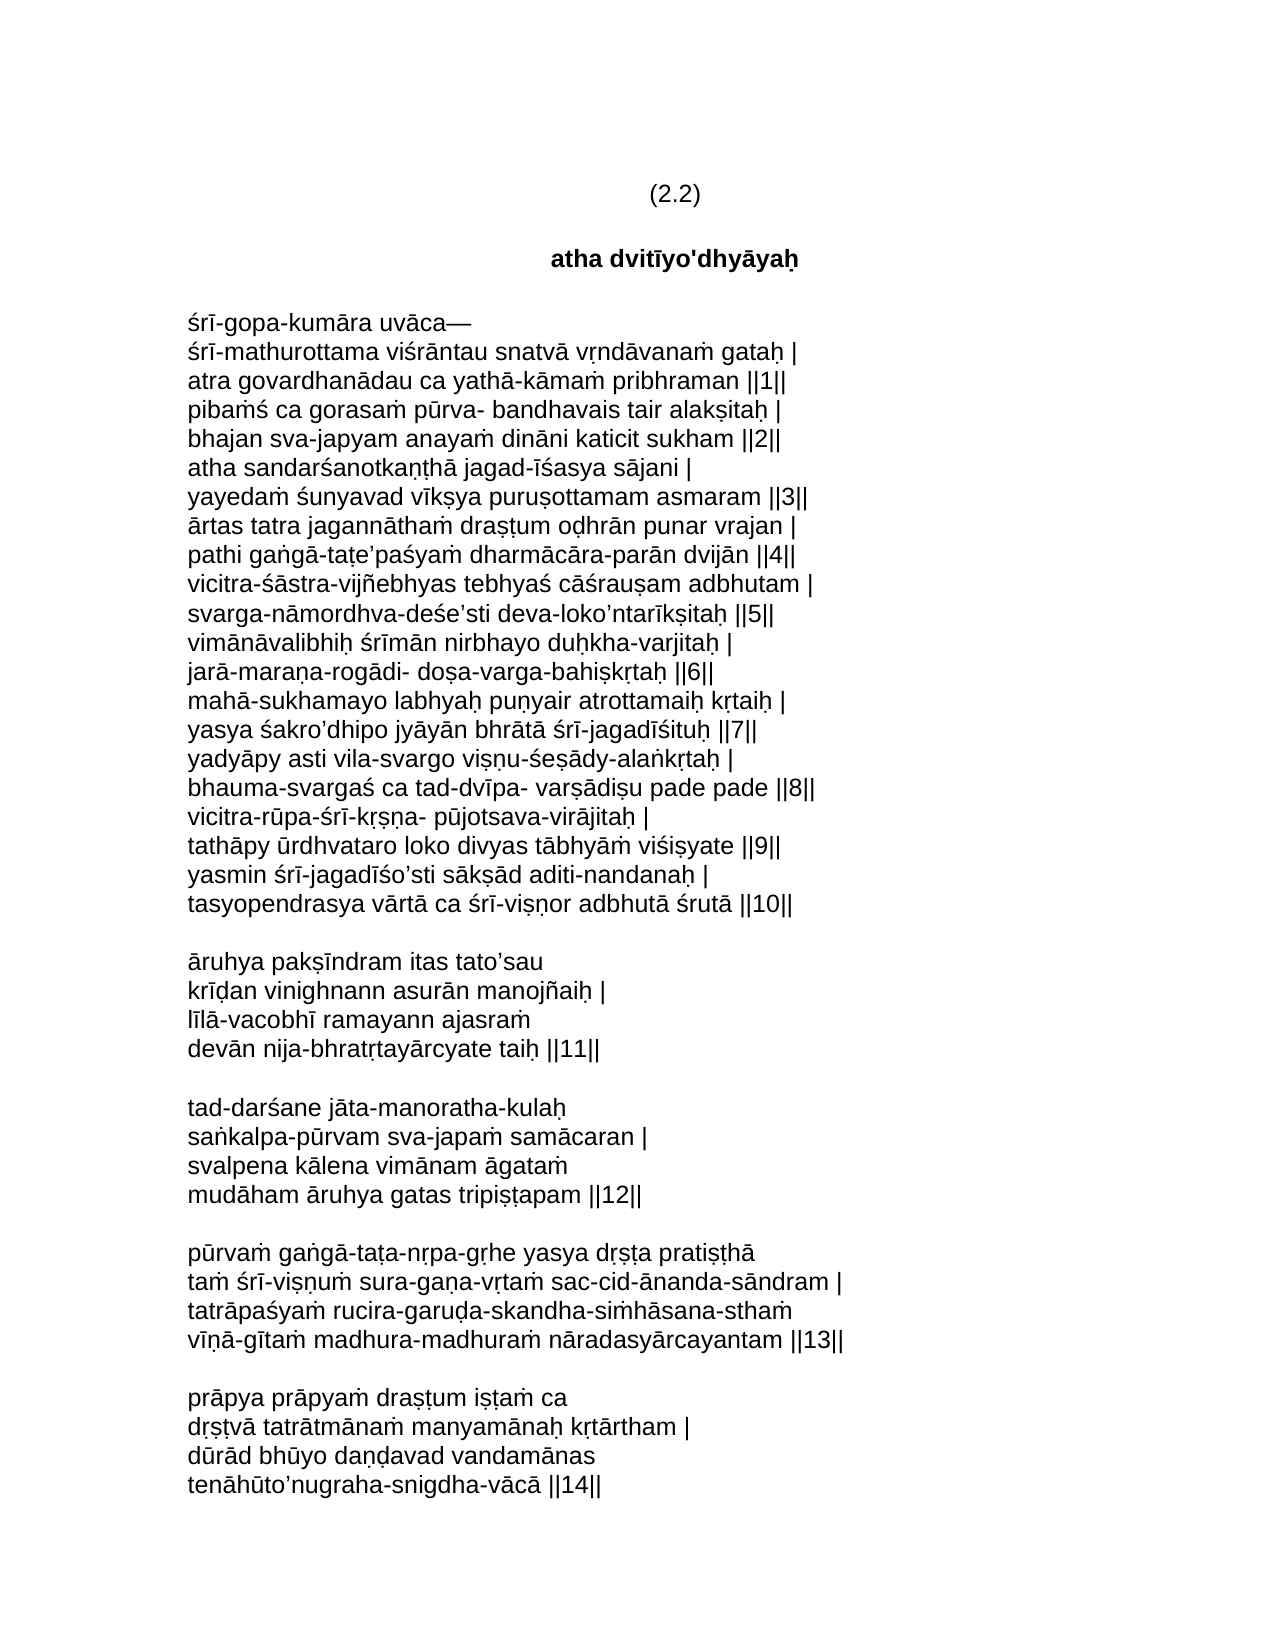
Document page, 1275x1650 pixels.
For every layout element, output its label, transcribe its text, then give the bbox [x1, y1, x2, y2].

text bhauma-svargaś ca tad-dvīpa- varṣādiṣu pade pade ||8|| [187, 773, 1162, 802]
text bhajan sva-japyam anayaṁ dināni katicit sukham ||2|| [187, 424, 1162, 453]
text saṅkalpa-pūrvam sva-japaṁ samācaran | [187, 1122, 1162, 1151]
text (2.2) [187, 179, 1162, 208]
text prāpya prāpyaṁ draṣṭum iṣṭaṁ ca [187, 1383, 1162, 1412]
text vicitra-śāstra-vijñebhyas tebhyaś cāśrauṣam adbhutam | [187, 569, 1162, 598]
text tad-darśane jāta-manoratha-kulaḥ [187, 1092, 1162, 1122]
text yasmin śrī-jagadīśo’sti sākṣād aditi-nandanaḥ | [187, 860, 1162, 889]
text tenāhūto’nugraha-snigdha-vācā ||14|| [187, 1470, 1162, 1499]
text atra govardhanādau ca yathā-kāmaṁ pribhraman ||1|| [187, 366, 1162, 395]
text yayedaṁ śunyavad vīkṣya puruṣottamam asmaram ||3|| [187, 482, 1162, 511]
text vimānāvalibhiḥ śrīmān nirbhayo duḥkha-varjitaḥ | [187, 627, 1162, 657]
text mahā-sukhamayo labhyaḥ puṇyair atrottamaiḥ kṛtaiḥ | [187, 686, 1162, 715]
text svalpena kālena vimānam āgataṁ [187, 1151, 1162, 1180]
text atha sandarśanotkaṇṭhā jagad-īśasya sājani | [187, 453, 1162, 482]
text krīḍan vinighnann asurān manojñaiḥ | [187, 976, 1162, 1005]
subtitle atha dvitīyo'dhyāyaḥ [187, 243, 1162, 272]
text vicitra-rūpa-śrī-kṛṣṇa- pūjotsava-virājitaḥ | [187, 802, 1162, 831]
text taṁ śrī-viṣṇuṁ sura-gaṇa-vṛtaṁ sac-cid-ānanda-sāndram | [187, 1267, 1162, 1296]
text śrī-gopa-kumāra uvāca— [187, 308, 1162, 337]
text līlā-vacobhī ramayann ajasraṁ [187, 1005, 1162, 1034]
text pathi gaṅgā-taṭe’paśyaṁ dharmācāra-parān dvijān ||4|| [187, 540, 1162, 569]
text tatrāpaśyaṁ rucira-garuḍa-skandha-siṁhāsana-sthaṁ [187, 1296, 1162, 1325]
text pūrvaṁ gaṅgā-taṭa-nṛpa-gṛhe yasya dṛṣṭa pratiṣṭhā [187, 1238, 1162, 1267]
text śrī-mathurottama viśrāntau snatvā vṛndāvanaṁ gataḥ | [187, 337, 1162, 366]
text jarā-maraṇa-rogādi- doṣa-varga-bahiṣkṛtaḥ ||6|| [187, 657, 1162, 686]
text yadyāpy asti vila-svargo viṣṇu-śeṣādy-alaṅkṛtaḥ | [187, 744, 1162, 773]
text mudāham āruhya gatas tripiṣṭapam ||12|| [187, 1180, 1162, 1209]
text āruhya pakṣīndram itas tato’sau [187, 947, 1162, 976]
text tathāpy ūrdhvataro loko divyas tābhyāṁ viśiṣyate ||9|| [187, 831, 1162, 860]
text svarga-nāmordhva-deśe’sti deva-loko’ntarīkṣitaḥ ||5|| [187, 598, 1162, 627]
text pibaṁś ca gorasaṁ pūrva- bandhavais tair alakṣitaḥ | [187, 395, 1162, 424]
text dṛṣṭvā tatrātmānaṁ manyamānaḥ kṛtārtham | [187, 1412, 1162, 1441]
text tasyopendrasya vārtā ca śrī-viṣṇor adbhutā śrutā ||10|| [187, 889, 1162, 918]
text yasya śakro’dhipo jyāyān bhrātā śrī-jagadīśituḥ ||7|| [187, 715, 1162, 744]
text devān nija-bhratṛtayārcyate taiḥ ||11|| [187, 1034, 1162, 1063]
text dūrād bhūyo daṇḍavad vandamānas [187, 1441, 1162, 1470]
text ārtas tatra jagannāthaṁ draṣṭum oḍhrān punar vrajan | [187, 511, 1162, 540]
text vīṇā-gītaṁ madhura-madhuraṁ nāradasyārcayantam ||13|| [187, 1325, 1162, 1354]
